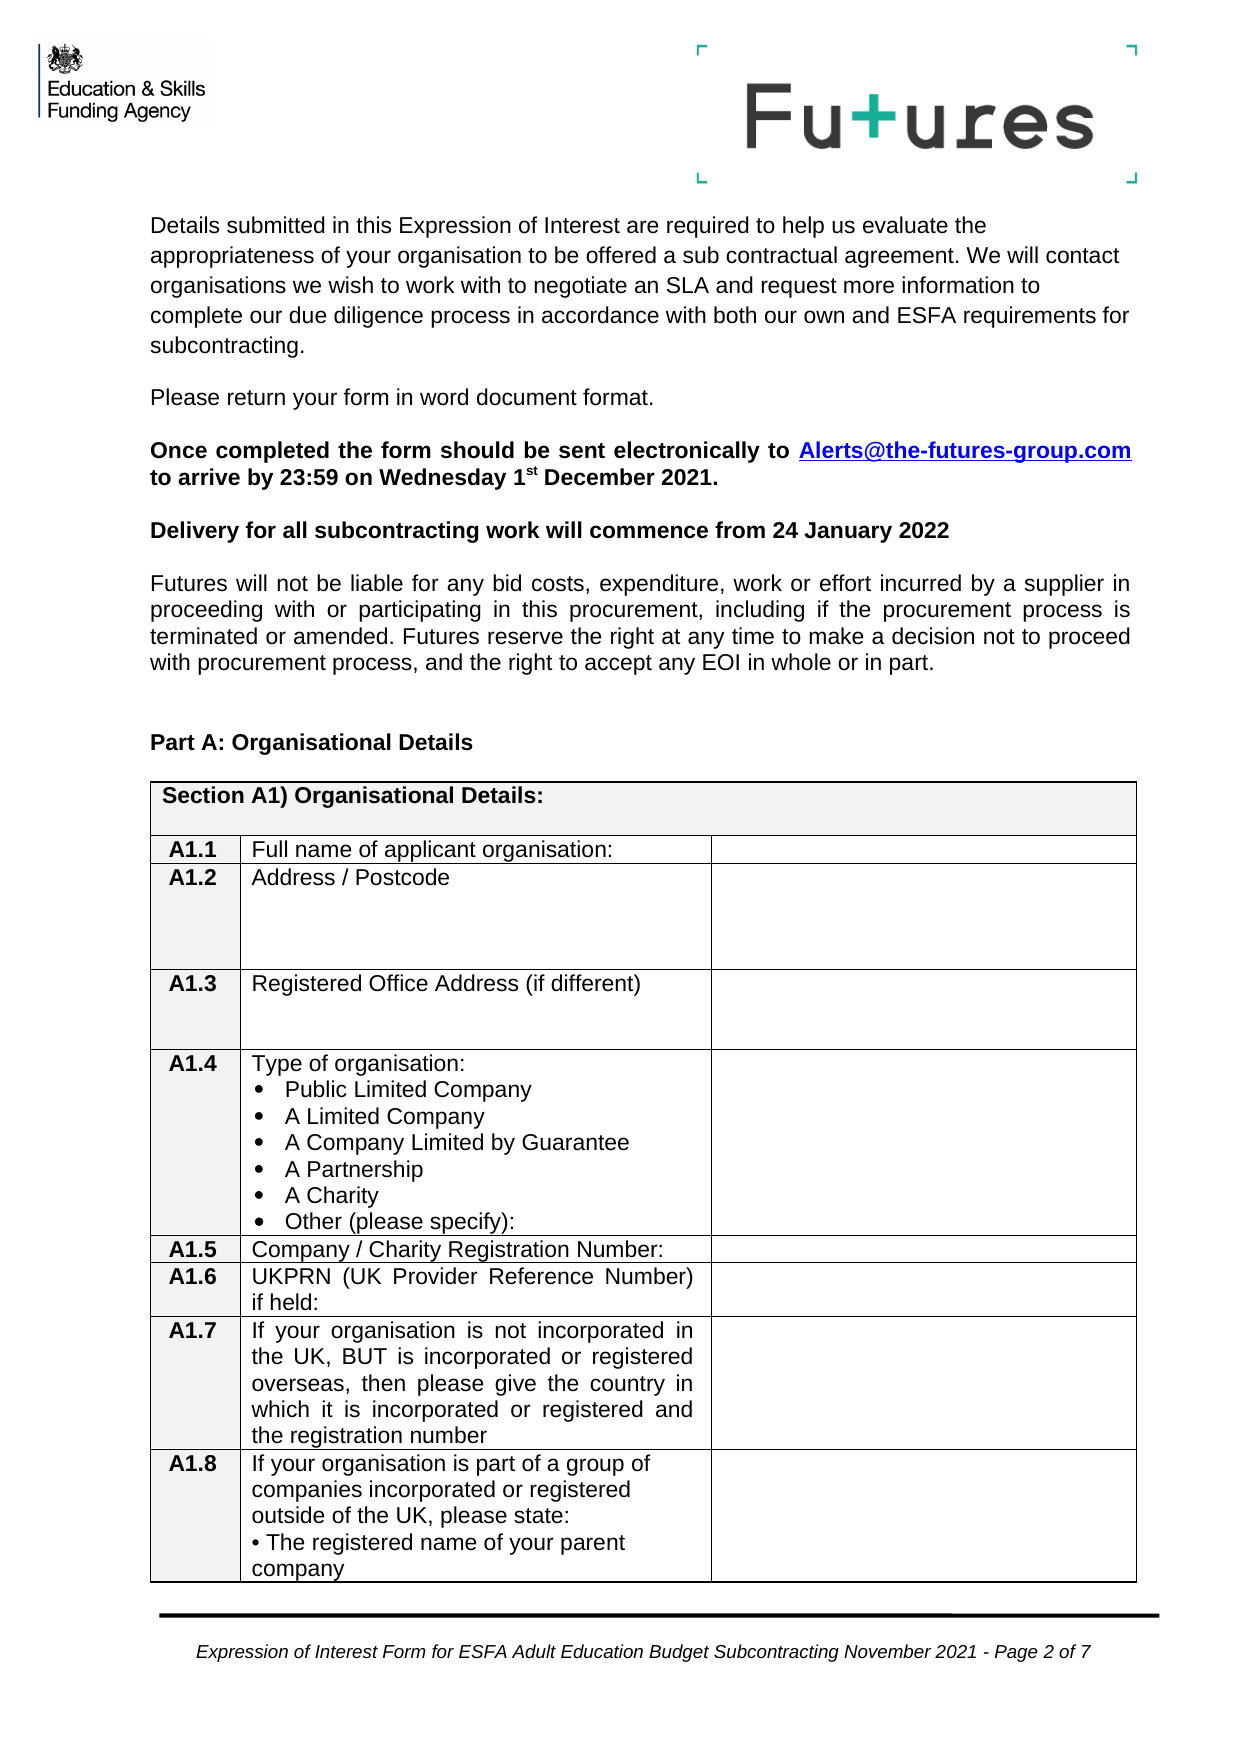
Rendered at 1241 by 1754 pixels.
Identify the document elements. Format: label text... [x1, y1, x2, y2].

table_cell [712, 1317, 1136, 1448]
table_cell [712, 1263, 1136, 1316]
table_cell A1.7 [151, 1317, 240, 1448]
table_cell [712, 836, 1136, 862]
picture [31, 36, 212, 129]
table_cell Company / Charity Registration Number: [241, 1236, 711, 1262]
table_cell Registered Office Address (if different) [241, 970, 711, 1049]
text Please return your form in word document format. [150, 383, 1132, 410]
table_cell A1.3 [151, 970, 240, 1049]
table_cell [712, 970, 1136, 1049]
table_cell A1.2 [151, 864, 240, 969]
text Futures will not be liable for any bid costs, expenditure, work or effort incurred by a supplier in proceeding with or participating in this procurement, including if the procurement process is terminated or amended. Futures reserve the right at any time to make a decision not to proceed with procurement process, and the right to accept any EOI in whole or in part. [150, 570, 1132, 676]
table_cell [712, 1236, 1136, 1262]
text Details submitted in this Expression of Interest are required to help us evaluate the appropriateness of your organisation to be offered a sub contractual agreement. We will contact organisations we wish to work with to negotiate an SLA and request more information to complete our due diligence process in accordance with both our own and ESFA requirements for subcontracting. [150, 212, 1138, 359]
text Part A: Organisational Details [150, 729, 1132, 755]
picture [696, 44, 1138, 184]
table_cell A1.5 [151, 1236, 240, 1262]
table_cell UKPRN (UK Provider Reference Number) if held: [241, 1263, 711, 1316]
table_cell [712, 1450, 1136, 1581]
table_cell A1.6 [151, 1263, 240, 1316]
table_cell Full name of applicant organisation: [241, 836, 711, 862]
table_cell [712, 864, 1136, 969]
table_header Section A1) Organisational Details: [151, 783, 1136, 835]
table_cell If your organisation is not incorporated in the UK, BUT is incorporated or registered overseas, then please give the country in which it is incorporated or registered and the registration number [241, 1317, 711, 1448]
text Once completed the form should be sent electronically to Alerts@the-futures-group.com to arrive by 23:59 on Wednesday 1st December 2021. [150, 437, 1132, 490]
table_cell A1.1 [151, 836, 240, 862]
table_cell [712, 1050, 1136, 1234]
table_cell Type of organisation: Public Limited Company A Limited Company A Company Limited by Guarantee A Partnership A Charity Other (please specify): [241, 1050, 711, 1234]
table_cell A1.4 [151, 1050, 240, 1234]
table_cell A1.8 [151, 1450, 240, 1581]
table_cell Address / Postcode [241, 864, 711, 969]
text Delivery for all subcontracting work will commence from 24 January 2022 [150, 517, 1132, 543]
